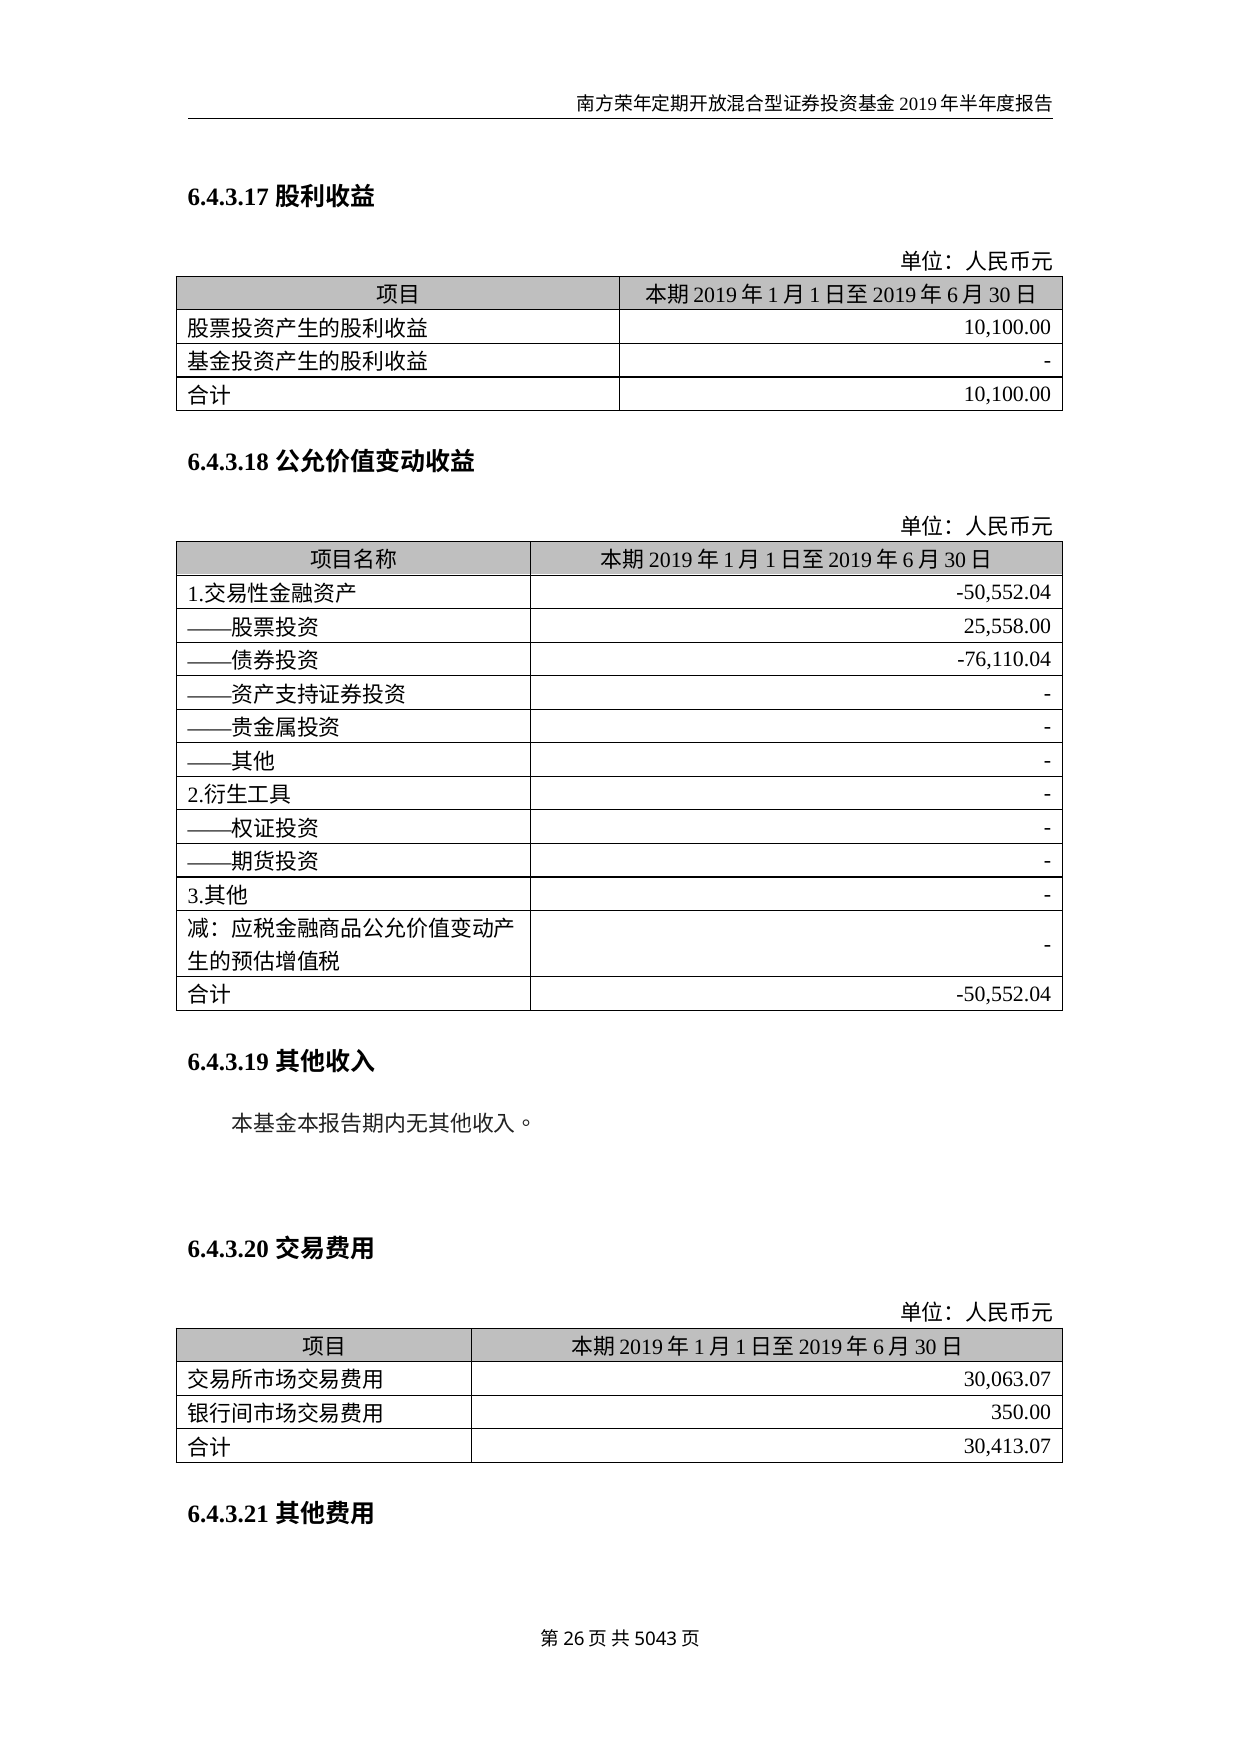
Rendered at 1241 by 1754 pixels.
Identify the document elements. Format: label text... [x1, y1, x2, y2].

table_cell 1.交易性金融资产 [177, 576, 530, 608]
table_cell - [531, 743, 1062, 776]
table_cell - [531, 844, 1062, 876]
table_cell - [531, 676, 1062, 709]
table_cell - [531, 911, 1062, 976]
table_cell - [531, 878, 1062, 910]
table_cell 股票投资产生的股利收益 [177, 310, 619, 343]
table_cell ——股票投资 [177, 609, 530, 642]
text 公允价值变动收益 [187, 427, 1053, 492]
table_header 项目 [177, 277, 619, 309]
text 其他收入 [187, 1027, 1053, 1092]
table_cell 减：应税金融商品公允价值变动产生的预估增值税 [177, 911, 530, 976]
table_cell -50,552.04 [531, 576, 1062, 608]
table_cell -50,552.04 [531, 977, 1062, 1009]
table_cell 基金投资产生的股利收益 [177, 344, 619, 376]
table_cell - [531, 710, 1062, 742]
text 单位：人民币元 [187, 1295, 1053, 1327]
table_cell 合计 [177, 378, 619, 410]
table_cell -76,110.04 [531, 643, 1062, 675]
table_header 项目名称 [177, 542, 530, 574]
table_cell ——资产支持证券投资 [177, 676, 530, 709]
table_cell 交易所市场交易费用 [177, 1362, 471, 1394]
table_cell 10,100.00 [620, 378, 1062, 410]
table_cell - [531, 810, 1062, 843]
table_header 本期2019年1月1日至2019年6月30日 [531, 542, 1062, 574]
table_header 本期2019年1月1日至2019年6月30日 [620, 277, 1062, 309]
table_cell 30,063.07 [472, 1362, 1062, 1394]
table_cell 3.其他 [177, 878, 530, 910]
table_cell 合计 [177, 977, 530, 1009]
table_cell 25,558.00 [531, 609, 1062, 642]
table_cell 350.00 [472, 1396, 1062, 1428]
table_cell 10,100.00 [620, 310, 1062, 343]
table_header 项目 [177, 1329, 471, 1361]
table_cell ——贵金属投资 [177, 710, 530, 742]
text 单位：人民币元 [187, 508, 1053, 541]
table_cell ——权证投资 [177, 810, 530, 843]
text 交易费用 [187, 1214, 1053, 1279]
text 本基金本报告期内无其他收入。 [187, 1108, 1053, 1138]
table_cell 30,413.07 [472, 1429, 1062, 1462]
table_cell - [531, 777, 1062, 809]
table_header 本期2019年1月1日至2019年6月30日 [472, 1329, 1062, 1361]
text 单位：人民币元 [187, 243, 1053, 276]
table_cell ——期货投资 [177, 844, 530, 876]
table_cell 2.衍生工具 [177, 777, 530, 809]
table_cell 合计 [177, 1429, 471, 1462]
text 其他费用 [187, 1479, 1053, 1544]
text 股利收益 [187, 162, 1053, 227]
table_cell ——其他 [177, 743, 530, 776]
table_cell ——债券投资 [177, 643, 530, 675]
table_cell 银行间市场交易费用 [177, 1396, 471, 1428]
table_cell - [620, 344, 1062, 376]
